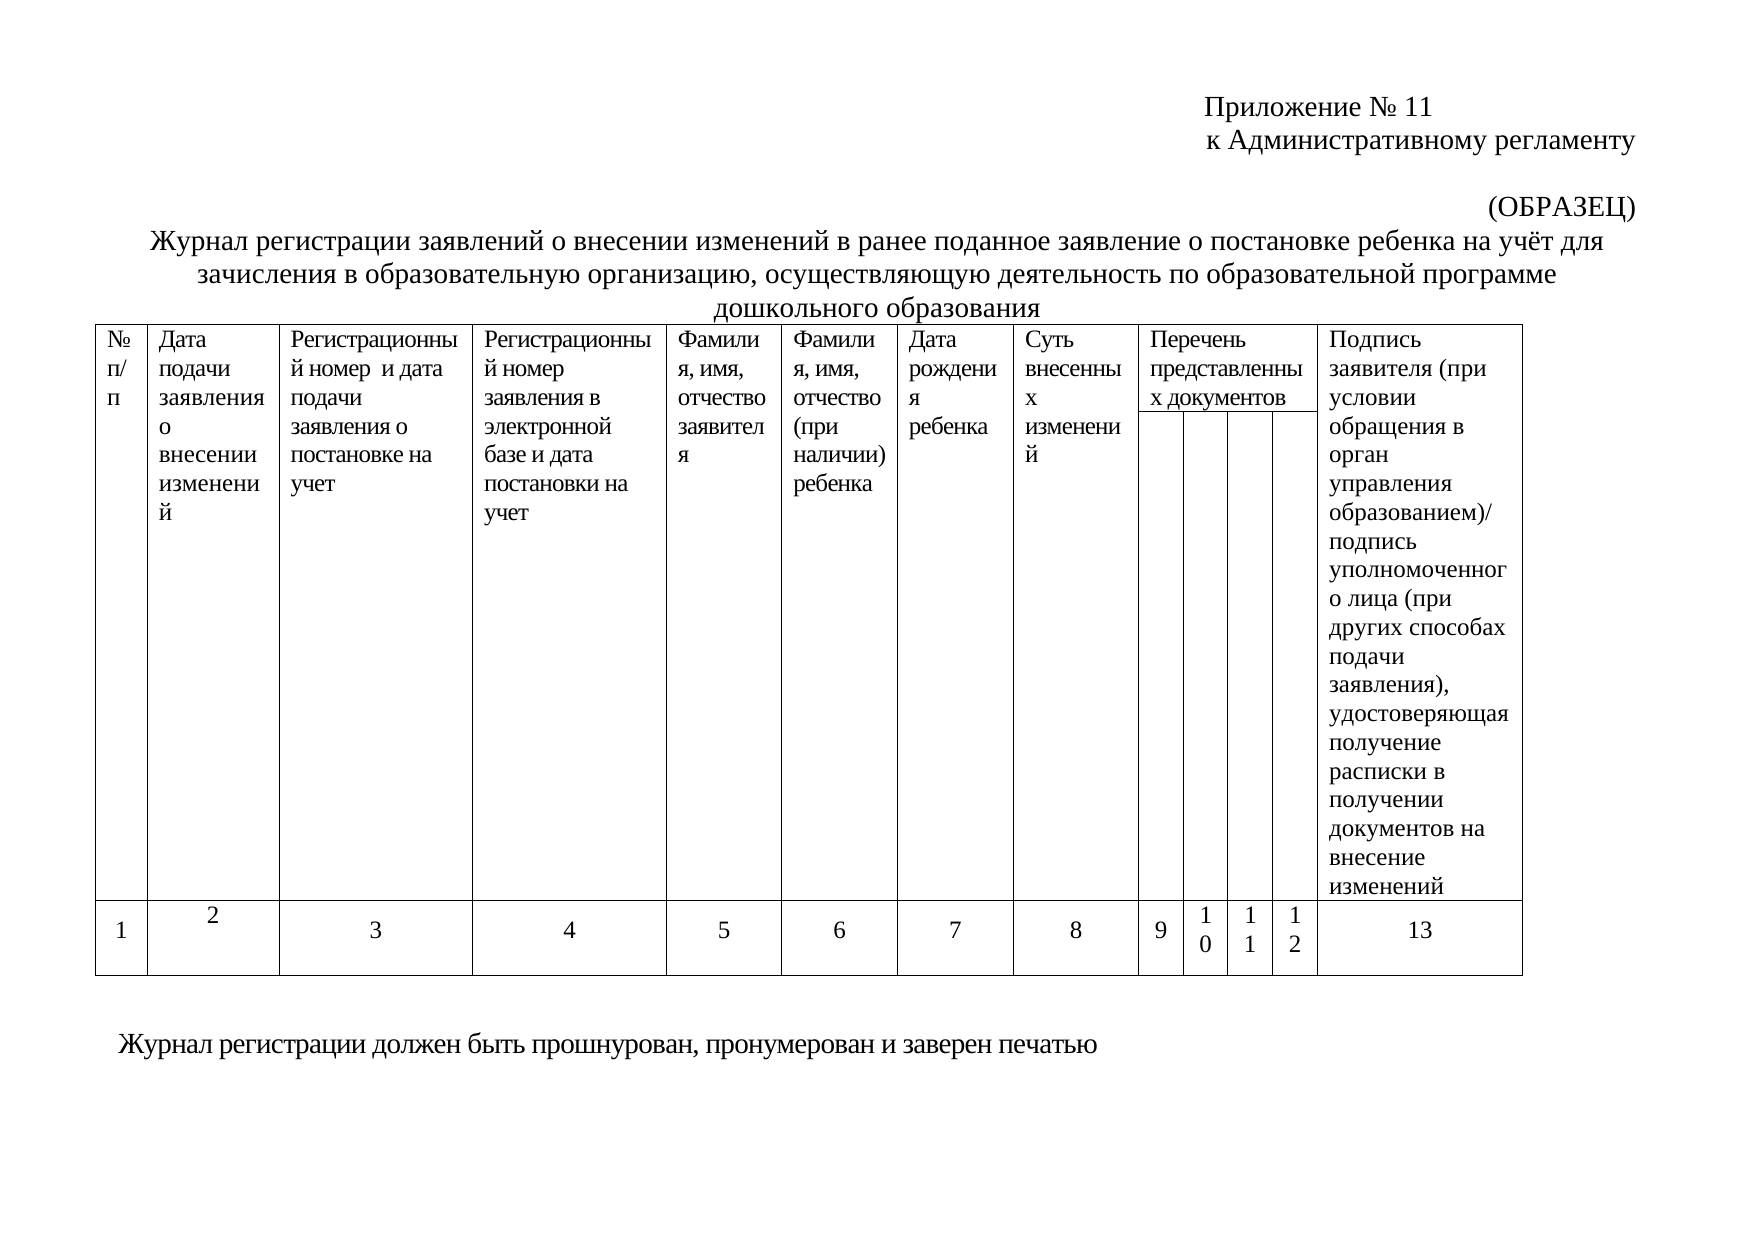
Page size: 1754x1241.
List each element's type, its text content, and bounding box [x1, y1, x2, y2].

table_cell 7 [898, 901, 1013, 975]
table_cell [1228, 412, 1272, 899]
table_header Регистрационный номер и дата подачи заявления о постановке на учет [280, 325, 472, 899]
table_cell 5 [667, 901, 781, 975]
text Приложение № 11 [118, 89, 1636, 122]
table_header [118, 1026, 1104, 1059]
table_cell 4 [473, 901, 666, 975]
table_cell 13 [1318, 901, 1522, 975]
text Журнал регистрации заявлений о внесении изменений в ранее поданное заявление о постановке ребенка на учёт для зачисления в образовательную организацию, осуществляющую деятельность по образовательной программе дошкольного образования [118, 223, 1636, 323]
table_cell [1273, 412, 1317, 899]
table_cell 6 [782, 901, 897, 975]
table_cell 1 [96, 901, 147, 975]
table_header № п/п [96, 325, 147, 899]
text (ОБРАЗЕЦ) [118, 189, 1636, 223]
table_cell 3 [280, 901, 472, 975]
table_header Фамилия, имя, отчество заявителя [667, 325, 781, 899]
table_cell 12 [1273, 901, 1317, 975]
text к Административному регламенту [118, 122, 1636, 156]
table_header Перечень представленных документов [1139, 325, 1317, 411]
table_header Регистрационный номер заявления в электронной базе и дата постановки на учет [473, 325, 666, 899]
table_cell 8 [1014, 901, 1138, 975]
table_cell [1139, 412, 1183, 899]
table_cell 2 [148, 901, 279, 975]
table_cell 9 [1139, 901, 1183, 975]
table_header Фамилия, имя, отчество (при наличии) ребенка [782, 325, 897, 899]
table_cell 11 [1228, 901, 1272, 975]
table_cell 10 [1184, 901, 1227, 975]
table_header Дата подачи заявления о внесении изменений [148, 325, 279, 899]
table_header Дата рождения ребенка [898, 325, 1013, 899]
table_header Суть внесенных изменений [1014, 325, 1138, 899]
table_header Подпись заявителя (при условии обращения в орган управления образованием)/ подпись уполномоченного лица (при других способах подачи заявления), удостоверяющая получение расписки в получении документов на внесение изменений [1318, 325, 1522, 899]
table_cell [1184, 412, 1227, 899]
